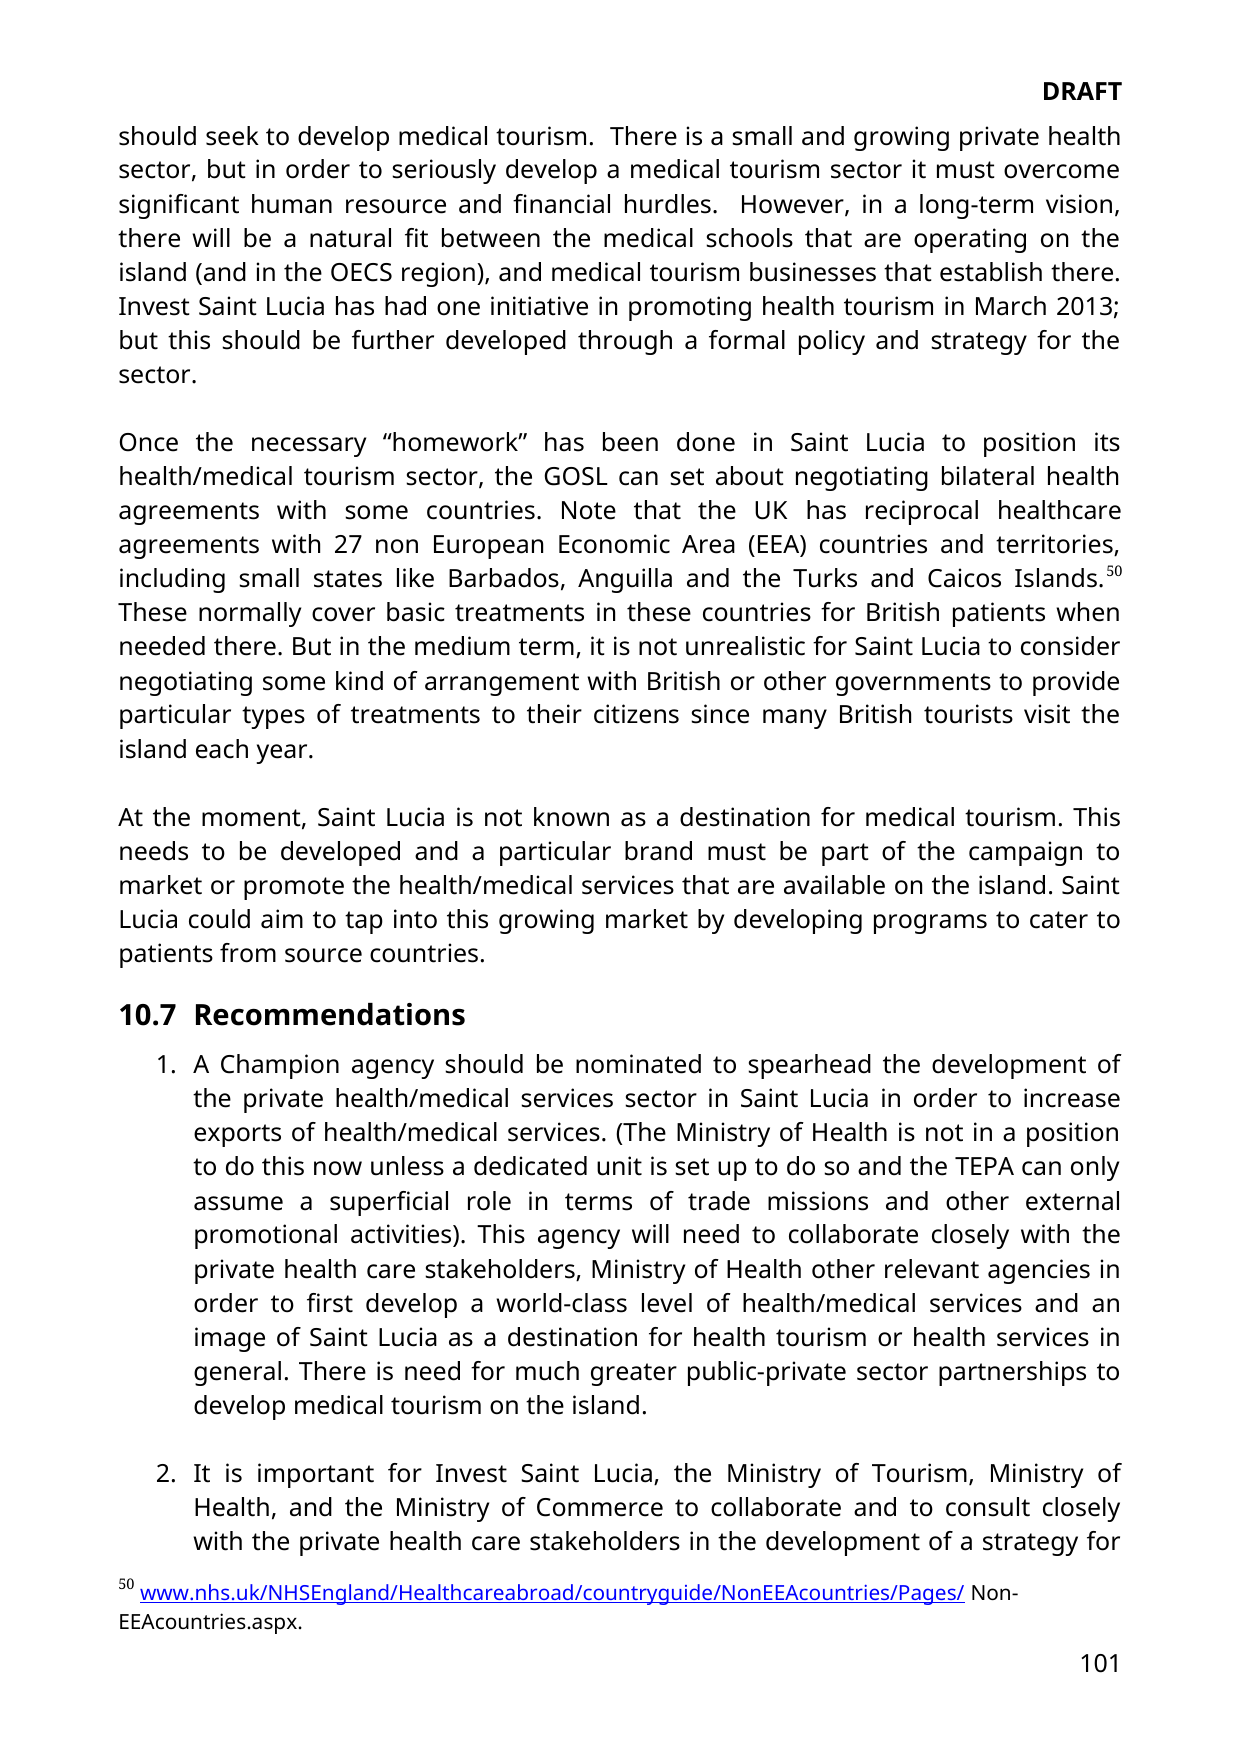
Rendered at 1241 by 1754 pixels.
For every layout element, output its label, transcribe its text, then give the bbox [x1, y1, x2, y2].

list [156, 1456, 1122, 1558]
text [118, 118, 1122, 391]
list A Champion agency should be nominated to spearhead the development of the private health/medical services sector in Saint Lucia in order to increase exports of health/medical services. (The Ministry of Health is not in a position to do this now unless a dedicated unit is set up to do so and the TEPA can only assume a superficial role in terms of trade missions and other external promotional activities). This agency will need to collaborate closely with the private health care stakeholders, Ministry of Health other relevant agencies in order to first develop a world-class level of health/medical services and an image of Saint Lucia as a destination for health tourism or health services in general. There is need for much greater public-private sector partnerships to develop medical tourism on the island. [156, 1047, 1122, 1422]
text Once the necessary “homework” has been done in Saint Lucia to position its health/medical tourism sector, the GOSL can set about negotiating bilateral health agreements with some countries. Note that the UK has reciprocal healthcare agreements with 27 non European Economic Area (EEA) countries and territories, including small states like Barbados, Anguilla and the Turks and Caicos Islands. These normally cover basic treatments in these countries for British patients when needed there. But in the medium term, it is not unrealistic for Saint Lucia to consider negotiating some kind of arrangement with British or other governments to provide particular types of treatments to their citizens since many British tourists visit the island each year. [118, 425, 1122, 765]
text At the moment, Saint Lucia is not known as a destination for medical tourism. This needs to be developed and a particular brand must be part of the campaign to market or promote the health/medical services that are available on the island. Saint Lucia could aim to tap into this growing market by developing programs to cater to patients from source countries. [118, 799, 1122, 970]
subtitle 10.7 Recommendations [118, 995, 1122, 1034]
